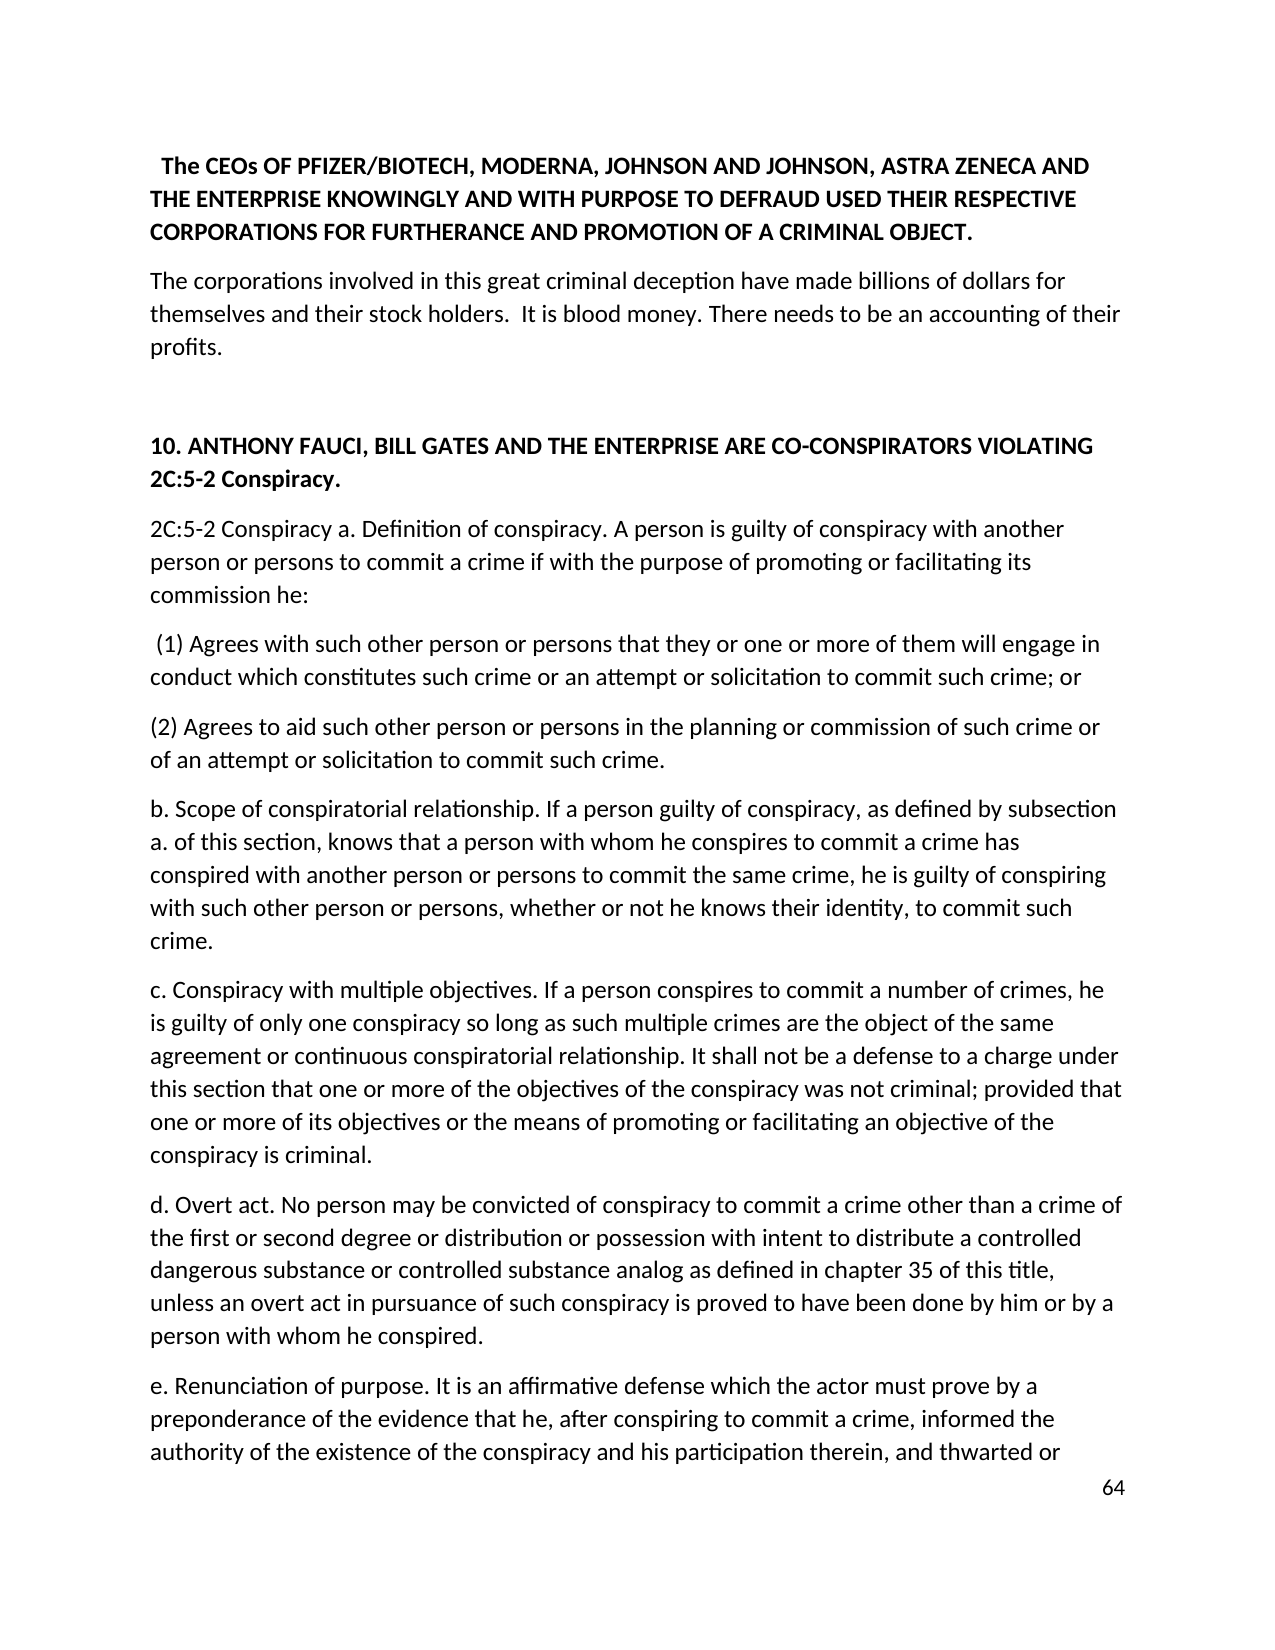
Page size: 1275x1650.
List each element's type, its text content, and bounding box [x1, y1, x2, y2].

text d. Overt act. No person may be convicted of conspiracy to commit a crime other than a crime of the first or second degree or distribution or possession with intent to distribute a controlled dangerous substance or controlled substance analog as defined in chapter 35 of this title, unless an overt act in pursuance of such conspiracy is proved to have been done by him or by a person with whom he conspired. [150, 1189, 1125, 1351]
text The CEOs OF PFIZER/BIOTECH, MODERNA, JOHNSON AND JOHNSON, ASTRA ZENECA AND THE ENTERPRISE KNOWINGLY AND WITH PURPOSE TO DEFRAUD USED THEIR RESPECTIVE CORPORATIONS FOR FURTHERANCE AND PROMOTION OF A CRIMINAL OBJECT. [150, 150, 1125, 246]
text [150, 1370, 1125, 1466]
text c. Conspiracy with multiple objectives. If a person conspires to commit a number of crimes, he is guilty of only one conspiracy so long as such multiple crimes are the object of the same agreement or continuous conspiratorial relationship. It shall not be a defense to a charge under this section that one or more of the objectives of the conspiracy was not criminal; provided that one or more of its objectives or the means of promoting or facilitating an objective of the conspiracy is criminal. [150, 974, 1125, 1170]
text 10. ANTHONY FAUCI, BILL GATES AND THE ENTERPRISE ARE CO-CONSPIRATORS VIOLATING 2C:5-2 Conspiracy. [150, 430, 1125, 494]
text b. Scope of conspiratorial relationship. If a person guilty of conspiracy, as defined by subsection a. of this section, knows that a person with whom he conspires to commit a crime has conspired with another person or persons to commit the same crime, he is guilty of conspiring with such other person or persons, whether or not he knows their identity, to commit such crime. [150, 793, 1125, 956]
text The corporations involved in this great criminal deception have made billions of dollars for themselves and their stock holders. It is blood money. There needs to be an accounting of their profits. [150, 265, 1125, 362]
text 2C:5-2 Conspiracy a. Definition of conspiracy. A person is guilty of conspiracy with another person or persons to commit a crime if with the purpose of promoting or facilitating its commission he: [150, 513, 1125, 609]
text (2) Agrees to aid such other person or persons in the planning or commission of such crime or of an attempt or solicitation to commit such crime. [150, 711, 1125, 774]
text (1) Agrees with such other person or persons that they or one or more of them will engage in conduct which constitutes such crime or an attempt or solicitation to commit such crime; or [150, 628, 1125, 692]
